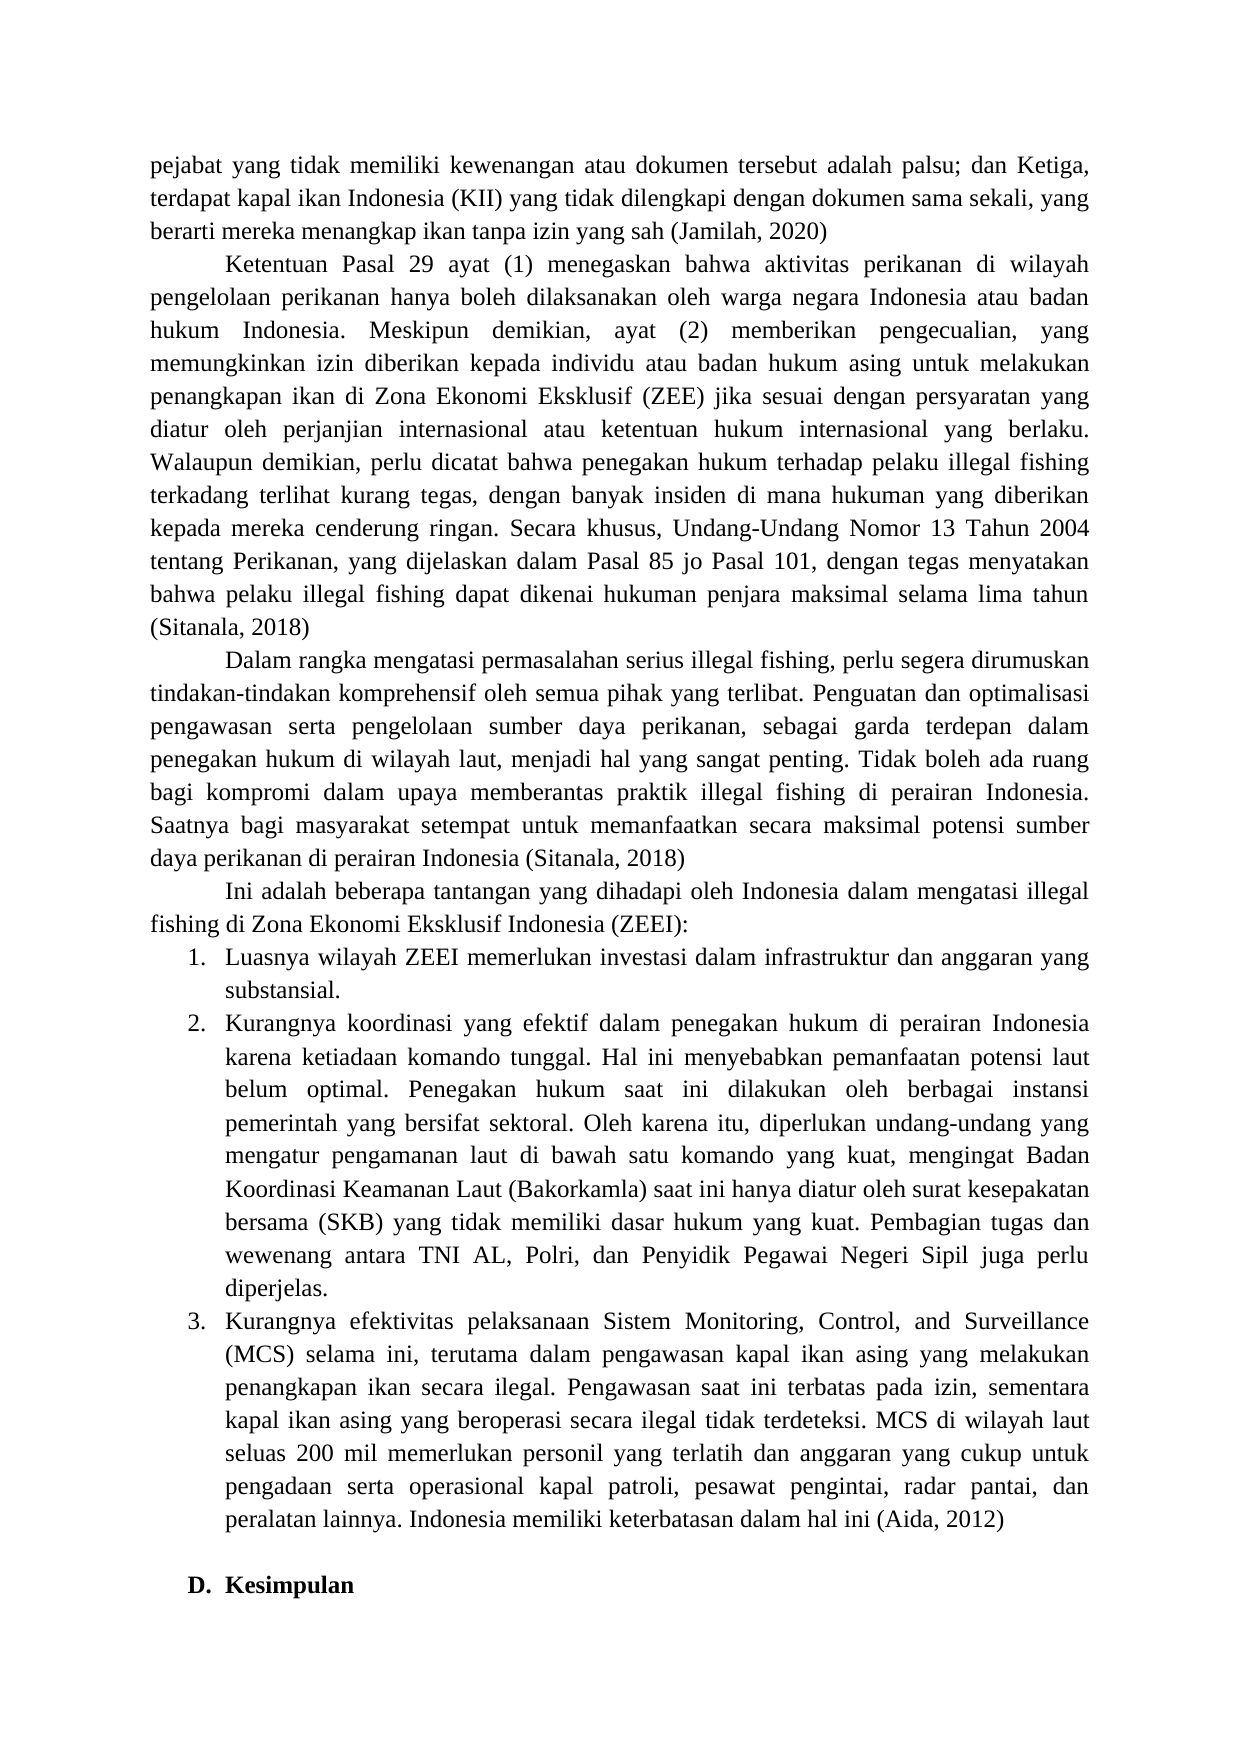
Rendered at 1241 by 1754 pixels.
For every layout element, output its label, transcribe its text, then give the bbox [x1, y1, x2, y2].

list Kurangnya koordinasi yang efektif dalam penegakan hukum di perairan Indonesia karena ketiadaan komando tunggal. Hal ini menyebabkan pemanfaatan potensi laut belum optimal. Penegakan hukum saat ini dilakukan oleh berbagai instansi pemerintah yang bersifat sektoral. Oleh karena itu, diperlukan undang-undang yang mengatur pengamanan laut di bawah satu komando yang kuat, mengingat Badan Koordinasi Keamanan Laut (Bakorkamla) saat ini hanya diatur oleh surat kesepakatan bersama (SKB) yang tidak memiliki dasar hukum yang kuat. Pembagian tugas dan wewenang antara TNI AL, Polri, dan Penyidik Pegawai Negeri Sipil juga perlu diperjelas. [187, 1008, 1090, 1301]
text Dalam rangka mengatasi permasalahan serius illegal fishing, perlu segera dirumuskan tindakan-tindakan komprehensif oleh semua pihak yang terlibat. Penguatan dan optimalisasi pengawasan serta pengelolaan sumber daya perikanan, sebagai garda terdepan dalam penegakan hukum di wilayah laut, menjadi hal yang sangat penting. Tidak boleh ada ruang bagi kompromi dalam upaya memberantas praktik illegal fishing di perairan Indonesia. Saatnya bagi masyarakat setempat untuk memanfaatkan secara maksimal potensi sumber daya perikanan di perairan Indonesia (Sitanala, 2018) [150, 645, 1090, 872]
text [150, 150, 1090, 245]
list Luasnya wilayah ZEEI memerlukan investasi dalam infrastruktur dan anggaran yang substansial. [187, 942, 1090, 1004]
list Kesimpulan [187, 1570, 1090, 1599]
list Kurangnya efektivitas pelaksanaan Sistem Monitoring, Control, and Surveillance (MCS) selama ini, terutama dalam pengawasan kapal ikan asing yang melakukan penangkapan ikan secara ilegal. Pengawasan saat ini terbatas pada izin, sementara kapal ikan asing yang beroperasi secara ilegal tidak terdeteksi. MCS di wilayah laut seluas 200 mil memerlukan personil yang terlatih dan anggaran yang cukup untuk pengadaan serta operasional kapal patroli, pesawat pengintai, radar pantai, dan peralatan lainnya. Indonesia memiliki keterbatasan dalam hal ini (Aida, 2012) [187, 1306, 1090, 1533]
text Ketentuan Pasal 29 ayat (1) menegaskan bahwa aktivitas perikanan di wilayah pengelolaan perikanan hanya boleh dilaksanakan oleh warga negara Indonesia atau badan hukum Indonesia. Meskipun demikian, ayat (2) memberikan pengecualian, yang memungkinkan izin diberikan kepada individu atau badan hukum asing untuk melakukan penangkapan ikan di Zona Ekonomi Eksklusif (ZEE) jika sesuai dengan persyaratan yang diatur oleh perjanjian internasional atau ketentuan hukum internasional yang berlaku. Walaupun demikian, perlu dicatat bahwa penegakan hukum terhadap pelaku illegal fishing terkadang terlihat kurang tegas, dengan banyak insiden di mana hukuman yang diberikan kepada mereka cenderung ringan. Secara khusus, Undang-Undang Nomor 13 Tahun 2004 tentang Perikanan, yang dijelaskan dalam Pasal 85 jo Pasal 101, dengan tegas menyatakan bahwa pelaku illegal fishing dapat dikenai hukuman penjara maksimal selama lima tahun (Sitanala, 2018) [150, 249, 1090, 641]
text Ini adalah beberapa tantangan yang dihadapi oleh Indonesia dalam mengatasi illegal fishing di Zona Ekonomi Eksklusif Indonesia (ZEEI): [150, 876, 1090, 938]
